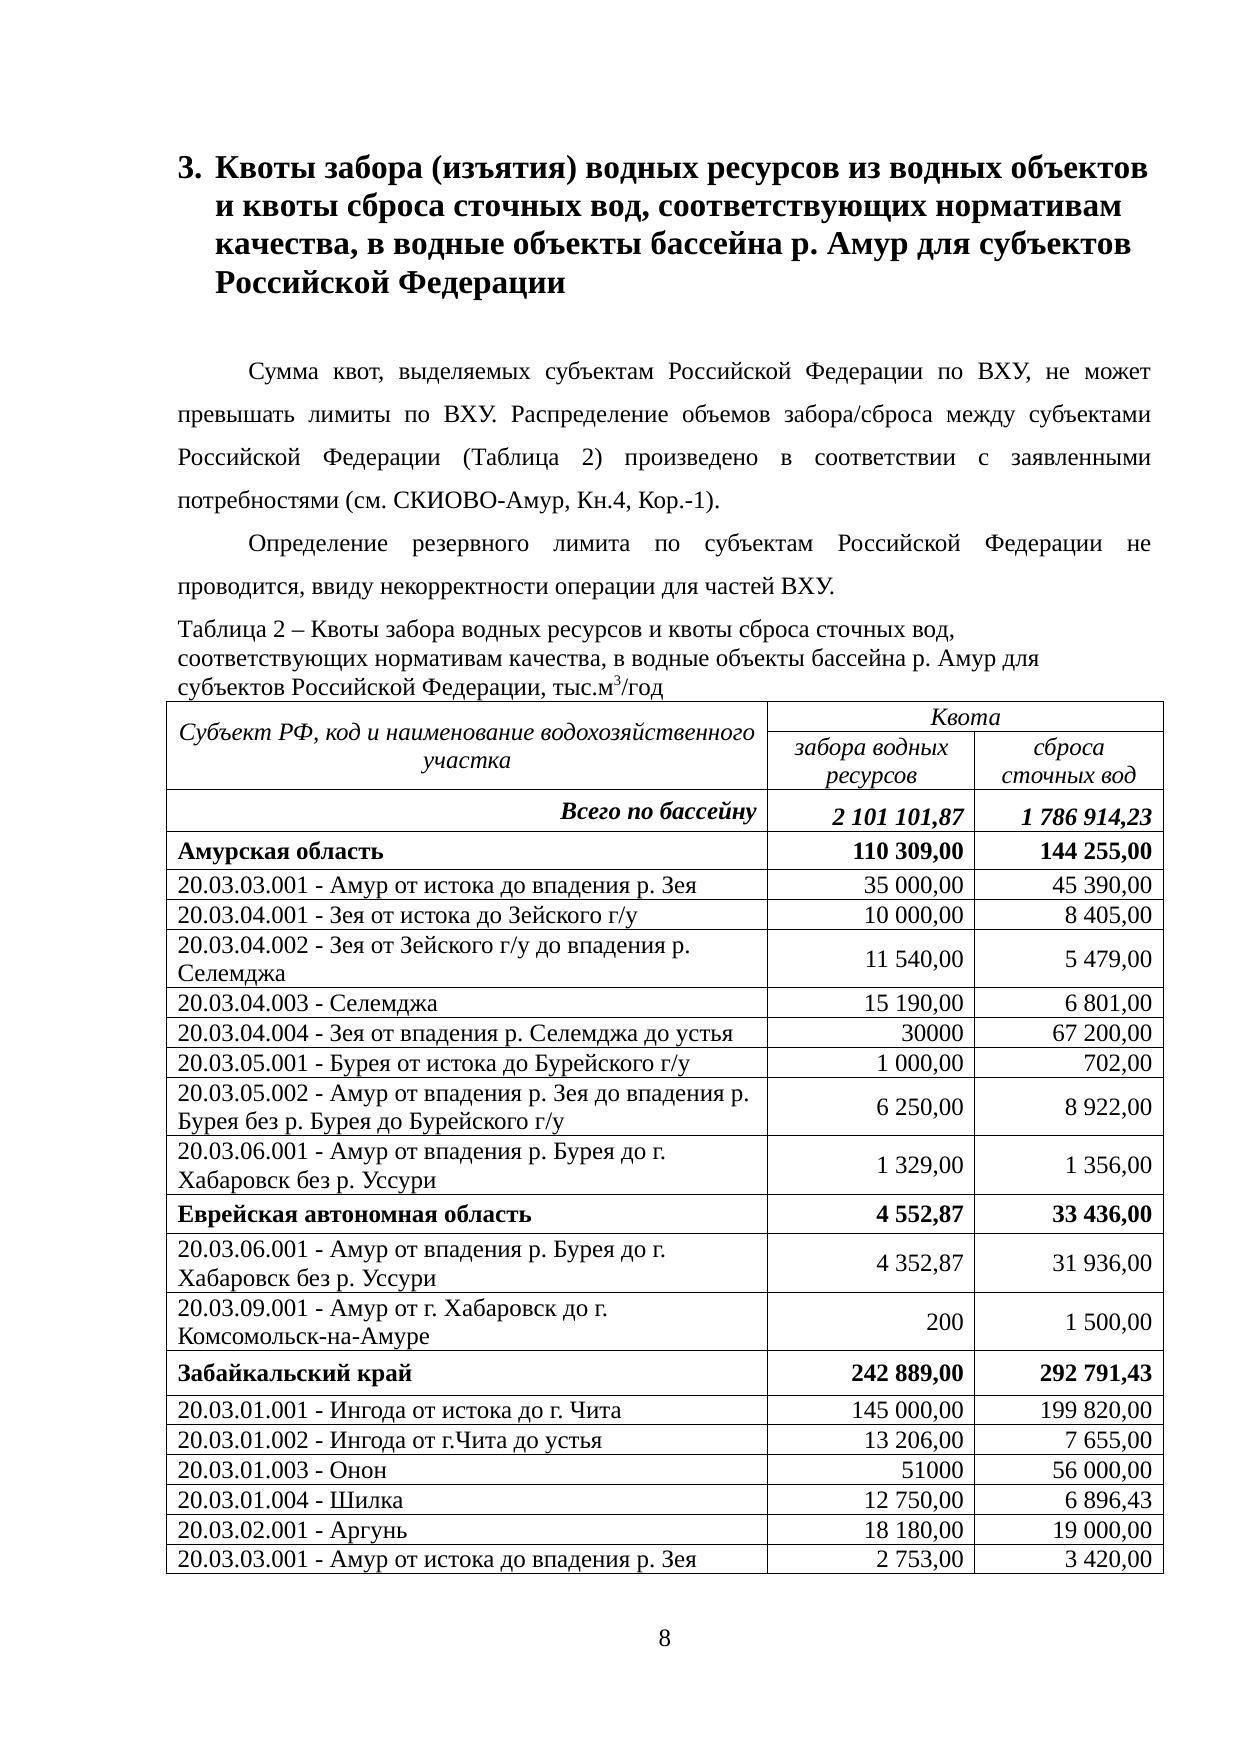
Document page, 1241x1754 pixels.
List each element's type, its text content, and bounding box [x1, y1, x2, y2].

table_cell 20.03.04.003 - Селемджа [167, 988, 767, 1017]
table_cell 20.03.01.003 - Онон [167, 1455, 767, 1484]
table_cell 4 352,87 [768, 1234, 974, 1292]
table_cell 1 329,00 [768, 1136, 974, 1194]
table_cell 20.03.05.001 - Бурея от истока до Бурейского г/у [167, 1048, 767, 1077]
table_cell 8 405,00 [975, 900, 1163, 929]
table_cell 20.03.04.004 - Зея от впадения р. Селемджа до устья [167, 1018, 767, 1047]
table_cell 10 000,00 [768, 900, 974, 929]
table_cell 19 000,00 [975, 1515, 1163, 1543]
table_cell 242 889,00 [768, 1351, 974, 1394]
table_cell Забайкальский край [167, 1351, 767, 1394]
table_cell 3 420,00 [975, 1545, 1163, 1573]
table_header Квота [768, 702, 1163, 731]
table_cell 145 000,00 [768, 1396, 974, 1424]
table_cell 45 390,00 [975, 870, 1163, 899]
table_cell 292 791,43 [975, 1351, 1163, 1394]
table_cell 20.03.02.001 - Аргунь [167, 1515, 767, 1543]
table_cell 67 200,00 [975, 1018, 1163, 1047]
table_cell 56 000,00 [975, 1455, 1163, 1484]
table_cell 1 000,00 [768, 1048, 974, 1077]
table_cell 110 309,00 [768, 832, 974, 869]
table_cell 2 753,00 [768, 1545, 974, 1573]
table_cell 2 101 101,87 [768, 790, 974, 831]
text Таблица 2 – Квоты забора водных ресурсов и квоты сброса сточных вод, соответствующих нормативам качества, в водные объекты бассейна р. Амур для субъектов Российской Федерации, тыс.м3/год [177, 614, 1152, 701]
text Определение резервного лимита по субъектам Российской Федерации не проводится, ввиду некорректности операции для частей ВХУ. [177, 528, 1152, 600]
table_cell 15 190,00 [768, 988, 974, 1017]
table_cell 200 [768, 1293, 974, 1350]
table_cell 4 552,87 [768, 1195, 974, 1233]
table_cell 51000 [768, 1455, 974, 1484]
table_cell 31 936,00 [975, 1234, 1163, 1292]
subtitle Квоты забора (изъятия) водных ресурсов из водных объектов и квоты сброса сточных вод, соответствующих нормативам качества, в водные объекты бассейна р. Амур для субъектов Российской Федерации [177, 147, 1152, 300]
table_cell 6 896,43 [975, 1485, 1163, 1514]
table_cell 18 180,00 [768, 1515, 974, 1543]
table_cell 6 250,00 [768, 1078, 974, 1135]
table_cell 5 479,00 [975, 930, 1163, 987]
table_cell 199 820,00 [975, 1396, 1163, 1424]
table_cell 20.03.03.001 - Амур от истока до впадения р. Зея [167, 1545, 767, 1573]
table_cell 20.03.09.001 - Амур от г. Хабаровск до г. Комсомольск-на-Амуре [167, 1293, 767, 1350]
table_cell 1 786 914,23 [975, 790, 1163, 831]
table_cell 1 356,00 [975, 1136, 1163, 1194]
table_cell 20.03.01.001 - Ингода от истока до г. Чита [167, 1396, 767, 1424]
text Сумма квот, выделяемых субъектам Российской Федерации по ВХУ, не может превышать лимиты по ВХУ. Распределение объемов забора/сброса между субъектами Российской Федерации (Таблица 2) произведено в соответствии с заявленными потребностями (см. СКИОВО-Амур, Кн.4, Кор.-1). [177, 356, 1152, 514]
table_cell 30000 [768, 1018, 974, 1047]
table_cell 7 655,00 [975, 1425, 1163, 1454]
table_cell 13 206,00 [768, 1425, 974, 1454]
table_cell 20.03.01.004 - Шилка [167, 1485, 767, 1514]
table_cell 8 922,00 [975, 1078, 1163, 1135]
table_cell 20.03.05.002 - Амур от впадения р. Зея до впадения р. Бурея без р. Бурея до Бурейского г/у [167, 1078, 767, 1135]
table_cell 33 436,00 [975, 1195, 1163, 1233]
table_cell Еврейская автономная область [167, 1195, 767, 1233]
table_cell забора водных ресурсов [768, 732, 974, 789]
table_cell 20.03.04.002 - Зея от Зейского г/у до впадения р. Селемджа [167, 930, 767, 987]
table_cell 144 255,00 [975, 832, 1163, 869]
table_cell 20.03.03.001 - Амур от истока до впадения р. Зея [167, 870, 767, 899]
table_cell Всего по бассейну [167, 790, 767, 831]
table_cell 35 000,00 [768, 870, 974, 899]
table_cell 702,00 [975, 1048, 1163, 1077]
table_cell Амурская область [167, 832, 767, 869]
table_cell 12 750,00 [768, 1485, 974, 1514]
table_cell 1 500,00 [975, 1293, 1163, 1350]
table_cell 11 540,00 [768, 930, 974, 987]
table_cell 6 801,00 [975, 988, 1163, 1017]
table_header Субъект РФ, код и наименование водохозяйственного участка [167, 702, 767, 789]
table_cell 20.03.06.001 - Амур от впадения р. Бурея до г. Хабаровск без р. Уссури [167, 1136, 767, 1194]
table_cell 20.03.04.001 - Зея от истока до Зейского г/у [167, 900, 767, 929]
table_cell 20.03.01.002 - Ингода от г.Чита до устья [167, 1425, 767, 1454]
table_cell сброса сточных вод [975, 732, 1163, 789]
table_cell 20.03.06.001 - Амур от впадения р. Бурея до г. Хабаровск без р. Уссури [167, 1234, 767, 1292]
